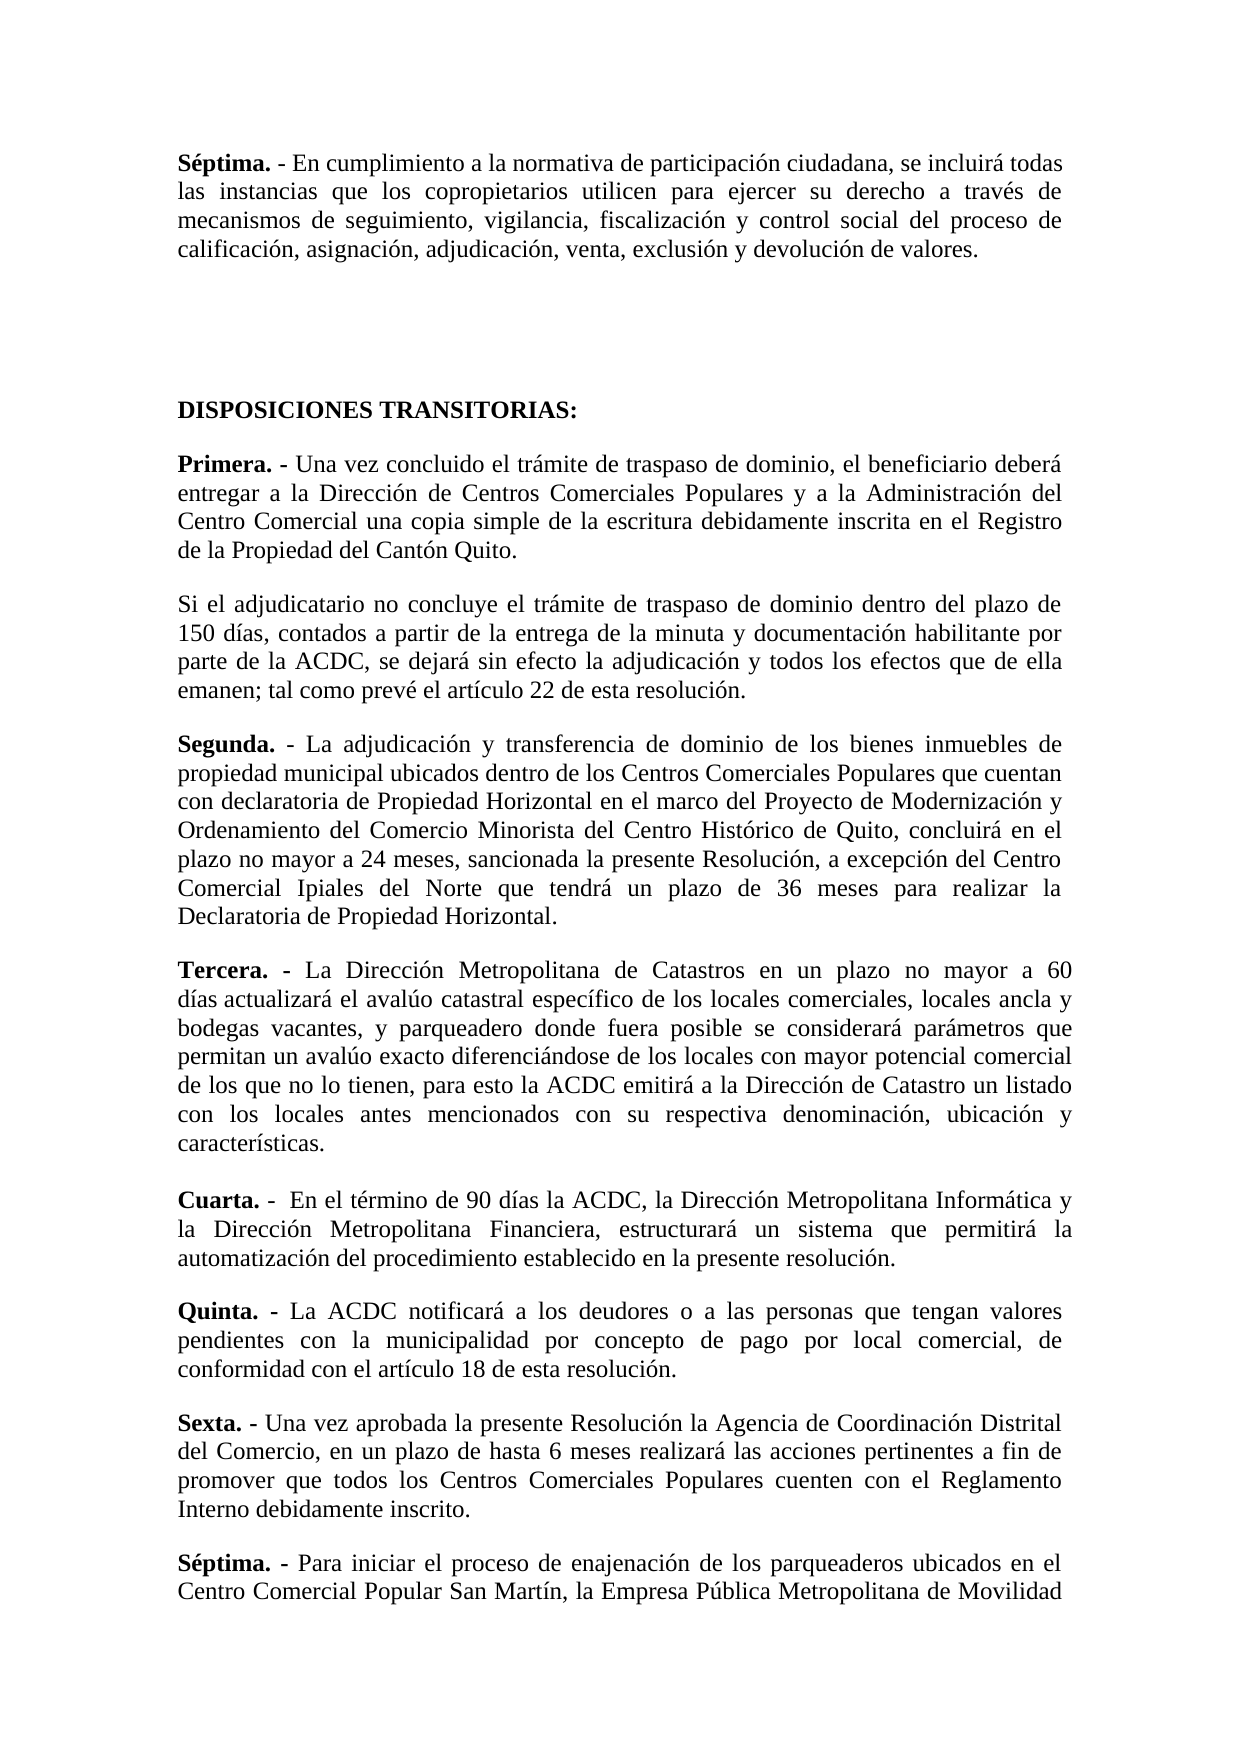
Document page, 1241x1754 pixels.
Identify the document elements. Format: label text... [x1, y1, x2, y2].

text Si el adjudicatario no concluye el trámite de traspaso de dominio dentro del plazo de 150 días, contados a partir de la entrega de la minuta y documentación habilitante por parte de la ACDC, se dejará sin efecto la adjudicación y todos los efectos que de ella emanen; tal como prevé el artículo 22 de esta resolución. [177, 589, 1063, 704]
text DISPOSICIONES TRANSITORIAS: [177, 395, 1063, 424]
text Segunda. - La adjudicación y transferencia de dominio de los bienes inmuebles de propiedad municipal ubicados dentro de los Centros Comerciales Populares que cuentan con declaratoria de Propiedad Horizontal en el marco del Proyecto de Modernización y Ordenamiento del Comercio Minorista del Centro Histórico de Quito, concluirá en el plazo no mayor a 24 meses, sancionada la presente Resolución, a excepción del Centro Comercial Ipiales del Norte que tendrá un plazo de 36 meses para realizar la Declaratoria de Propiedad Horizontal. [177, 729, 1063, 930]
text Sexta. - Una vez aprobada la presente Resolución la Agencia de Coordinación Distrital del Comercio, en un plazo de hasta 6 meses realizará las acciones pertinentes a fin de promover que todos los Centros Comerciales Populares cuenten con el Reglamento Interno debidamente inscrito. [177, 1408, 1063, 1523]
text Primera. - Una vez concluido el trámite de traspaso de dominio, el beneficiario deberá entregar a la Dirección de Centros Comerciales Populares y a la Administración del Centro Comercial una copia simple de la escritura debidamente inscrita en el Registro de la Propiedad del Cantón Quito. [177, 449, 1063, 564]
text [177, 1548, 1063, 1605]
text Cuarta. - En el término de 90 días la ACDC, la Dirección Metropolitana Informática y la Dirección Metropolitana Financiera, estructurará un sistema que permitirá la automatización del procedimiento establecido en la presente resolución. [177, 1185, 1073, 1271]
text Quinta. - La ACDC notificará a los deudores o a las personas que tengan valores pendientes con la municipalidad por concepto de pago por local comercial, de conformidad con el artículo 18 de esta resolución. [177, 1296, 1063, 1383]
text Séptima. - En cumplimiento a la normativa de participación ciudadana, se incluirá todas las instancias que los copropietarios utilicen para ejercer su derecho a través de mecanismos de seguimiento, vigilancia, fiscalización y control social del proceso de calificación, asignación, adjudicación, venta, exclusión y devolución de valores. [177, 148, 1063, 263]
text Tercera. - La Dirección Metropolitana de Catastros en un plazo no mayor a 60 días actualizará el avalúo catastral específico de los locales comerciales, locales ancla y bodegas vacantes, y parqueadero donde fuera posible se considerará parámetros que permitan un avalúo exacto diferenciándose de los locales con mayor potencial comercial de los que no lo tienen, para esto la ACDC emitirá a la Dirección de Catastro un listado con los locales antes mencionados con su respectiva denominación, ubicación y características. [177, 955, 1073, 1156]
